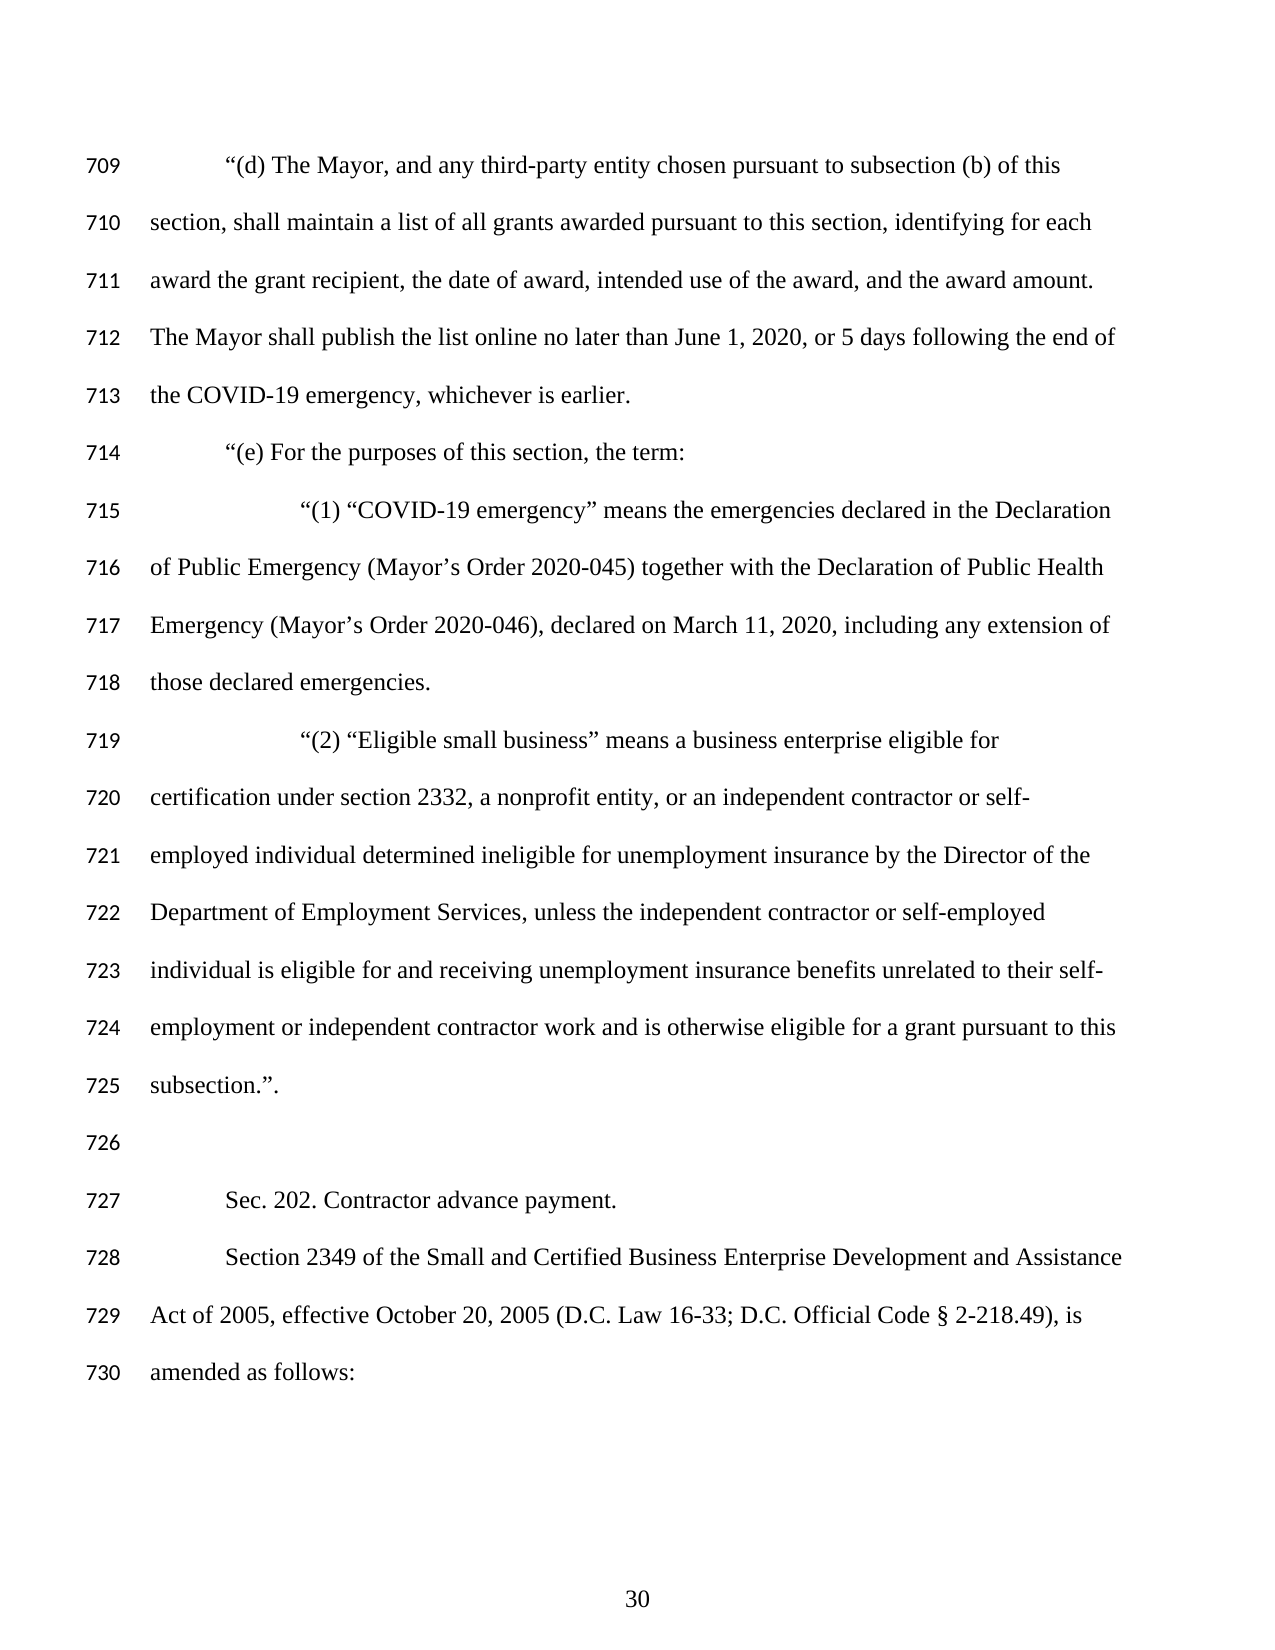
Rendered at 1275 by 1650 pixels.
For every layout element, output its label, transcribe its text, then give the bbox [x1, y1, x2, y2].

text “(2) “Eligible small business” means a business enterprise eligible for certification under section 2332, a nonprofit entity, or an independent contractor or self-employed individual determined ineligible for unemployment insurance by the Director of the Department of Employment Services, unless the independent contractor or self-employed individual is eligible for and receiving unemployment insurance benefits unrelated to their self-employment or independent contractor work and is otherwise eligible for a grant pursuant to this subsection.”. [150, 725, 1125, 1099]
text “(e) For the purposes of this section, the term: [150, 437, 1125, 466]
text “(d) The Mayor, and any third-party entity chosen pursuant to subsection (b) of this section, shall maintain a list of all grants awarded pursuant to this section, identifying for each award the grant recipient, the date of award, intended use of the award, and the award amount. The Mayor shall publish the list online no later than June 1, 2020, or 5 days following the end of the COVID-19 emergency, whichever is earlier. [150, 150, 1125, 409]
text “(1) “COVID-19 emergency” means the emergencies declared in the Declaration of Public Emergency (Mayor’s Order 2020-045) together with the Declaration of Public Health Emergency (Mayor’s Order 2020-046), declared on March 11, 2020, including any extension of those declared emergencies. [150, 495, 1125, 696]
text Section 2349 of the Small and Certified Business Enterprise Development and Assistance Act of 2005, effective October 20, 2005 (D.C. Law 16-33; D.C. Official Code § 2-218.49), is amended as follows: [150, 1242, 1125, 1386]
subtitle Sec. 202. Contractor advance payment. [150, 1185, 1125, 1214]
